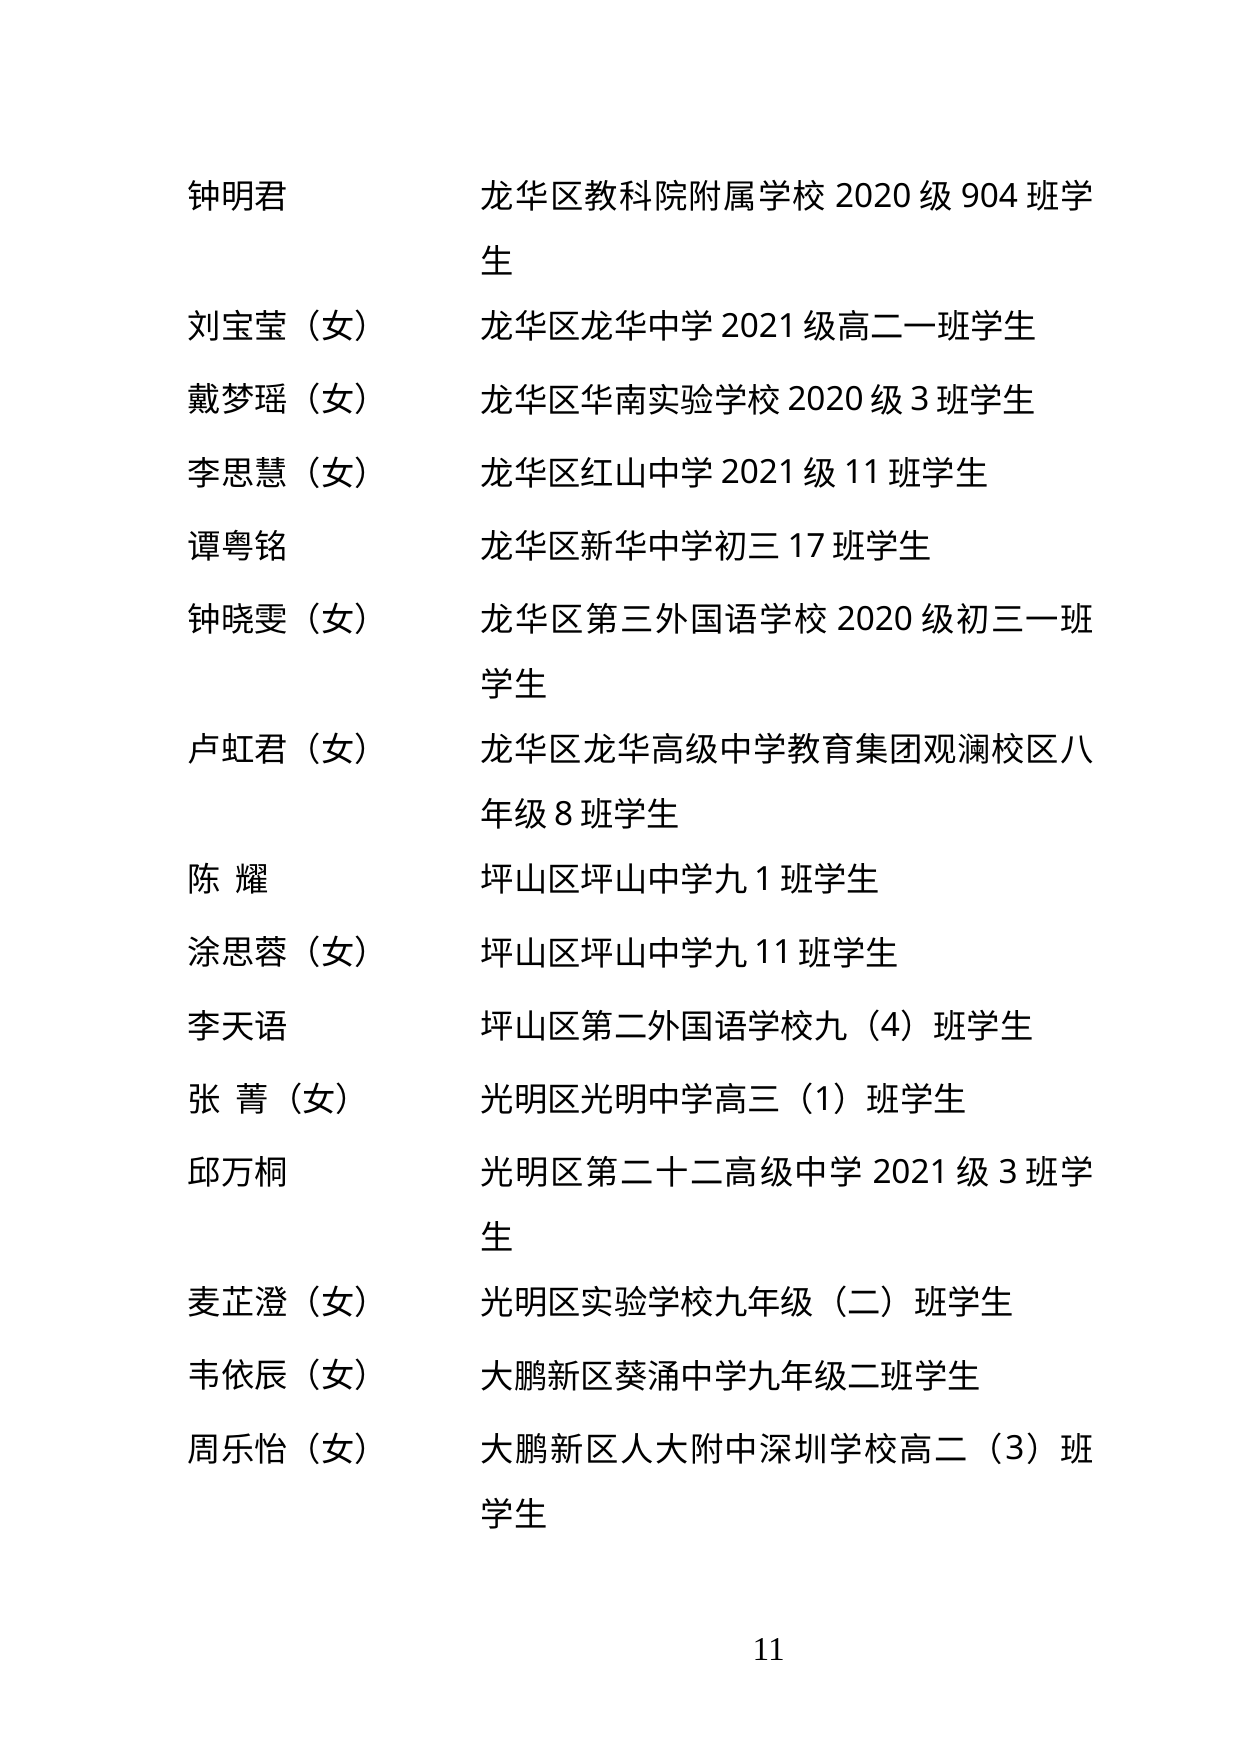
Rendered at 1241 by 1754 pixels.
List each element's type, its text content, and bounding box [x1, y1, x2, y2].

table_cell 光明区光明中学高三（1）班学生 [469, 1065, 1105, 1138]
table_cell 坪山区坪山中学九11班学生 [469, 918, 1105, 991]
table_cell 坪山区第二外国语学校九（4）班学生 [469, 991, 1105, 1064]
table_cell 卢虹君（女） [176, 715, 469, 845]
table_cell 龙华区教科院附属学校2020级904班学生 [469, 162, 1105, 292]
table_cell 戴梦瑶（女） [176, 365, 469, 438]
table_cell 涂思蓉（女） [176, 918, 469, 991]
table_cell 麦芷澄（女） [176, 1268, 469, 1341]
table_cell 龙华区红山中学2021级11班学生 [469, 439, 1105, 512]
table_cell 邱万桐 [176, 1138, 469, 1268]
table_cell 光明区第二十二高级中学2021级3班学生 [469, 1138, 1105, 1268]
table_cell 龙华区龙华高级中学教育集团观澜校区八年级8班学生 [469, 715, 1105, 845]
table_cell 龙华区第三外国语学校2020级初三一班学生 [469, 585, 1105, 715]
table_cell 光明区实验学校九年级（二）班学生 [469, 1268, 1105, 1341]
table_cell 周乐怡（女） [176, 1414, 469, 1544]
table_cell 张 菁（女） [176, 1065, 469, 1138]
table_cell 钟明君 [176, 162, 469, 292]
table_cell 陈 耀 [176, 845, 469, 918]
table_cell 龙华区华南实验学校2020级3班学生 [469, 365, 1105, 438]
table_cell 坪山区坪山中学九1班学生 [469, 845, 1105, 918]
table_cell 龙华区新华中学初三17班学生 [469, 512, 1105, 585]
table_cell 李思慧（女） [176, 439, 469, 512]
table_cell 韦依辰（女） [176, 1341, 469, 1414]
table_cell 钟晓雯（女） [176, 585, 469, 715]
table_cell 大鹏新区人大附中深圳学校高二（3）班学生 [469, 1414, 1105, 1544]
table_cell 李天语 [176, 991, 469, 1064]
table_cell 刘宝莹（女） [176, 292, 469, 365]
table_cell 大鹏新区葵涌中学九年级二班学生 [469, 1341, 1105, 1414]
table_cell 龙华区龙华中学2021级高二一班学生 [469, 292, 1105, 365]
table_cell 谭粤铭 [176, 512, 469, 585]
